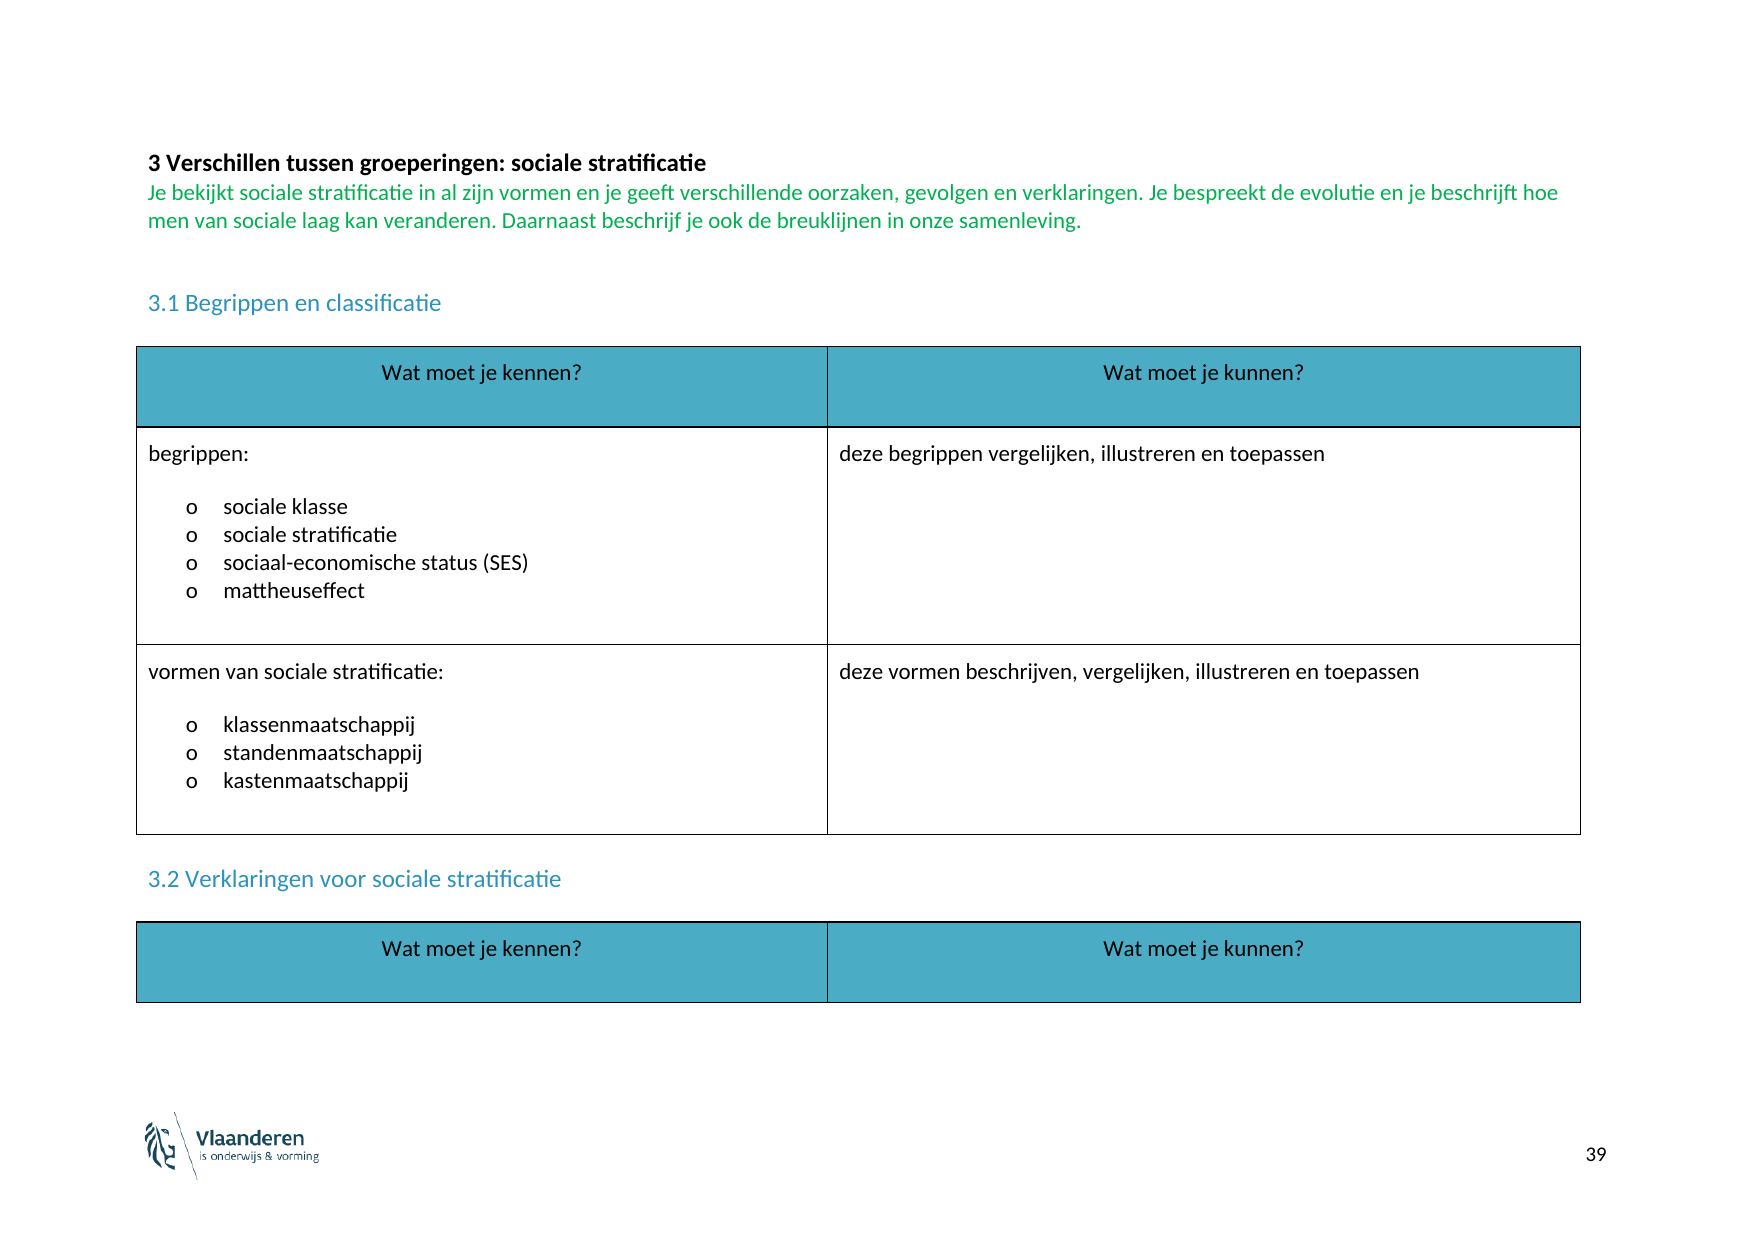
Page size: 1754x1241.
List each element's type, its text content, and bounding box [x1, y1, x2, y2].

table_header Wat moet je kunnen? [828, 923, 1580, 1002]
table_header Wat moet je kunnen? [828, 347, 1580, 426]
picture [144, 1112, 327, 1180]
text 3.1 Begrippen en classificatie [148, 287, 1606, 318]
table_header Wat moet je kennen? [137, 923, 827, 1002]
table_cell vormen van sociale stratificatie: klassenmaatschappij standenmaatschappij kastenmaatschappij [137, 645, 827, 834]
table_cell deze vormen beschrijven, vergelijken, illustreren en toepassen [828, 645, 1580, 834]
table_cell begrippen: sociale klasse sociale stratificatie sociaal-economische status (SES) mattheuseffect [137, 428, 827, 644]
table_header Wat moet je kennen? [137, 347, 827, 426]
table_cell deze begrippen vergelijken, illustreren en toepassen [828, 428, 1580, 644]
text 3 Verschillen tussen groeperingen: sociale stratificatie [148, 148, 1606, 178]
text 3.2 Verklaringen voor sociale stratificatie [148, 863, 1606, 893]
text Je bekijkt sociale stratificatie in al zijn vormen en je geeft verschillende oorzaken, gevolgen en verklaringen. Je bespreekt de evolutie en je beschrijft hoe men van sociale laag kan veranderen. Daarnaast beschrijf je ook de breuklijnen in onze samenleving. [148, 178, 1606, 234]
